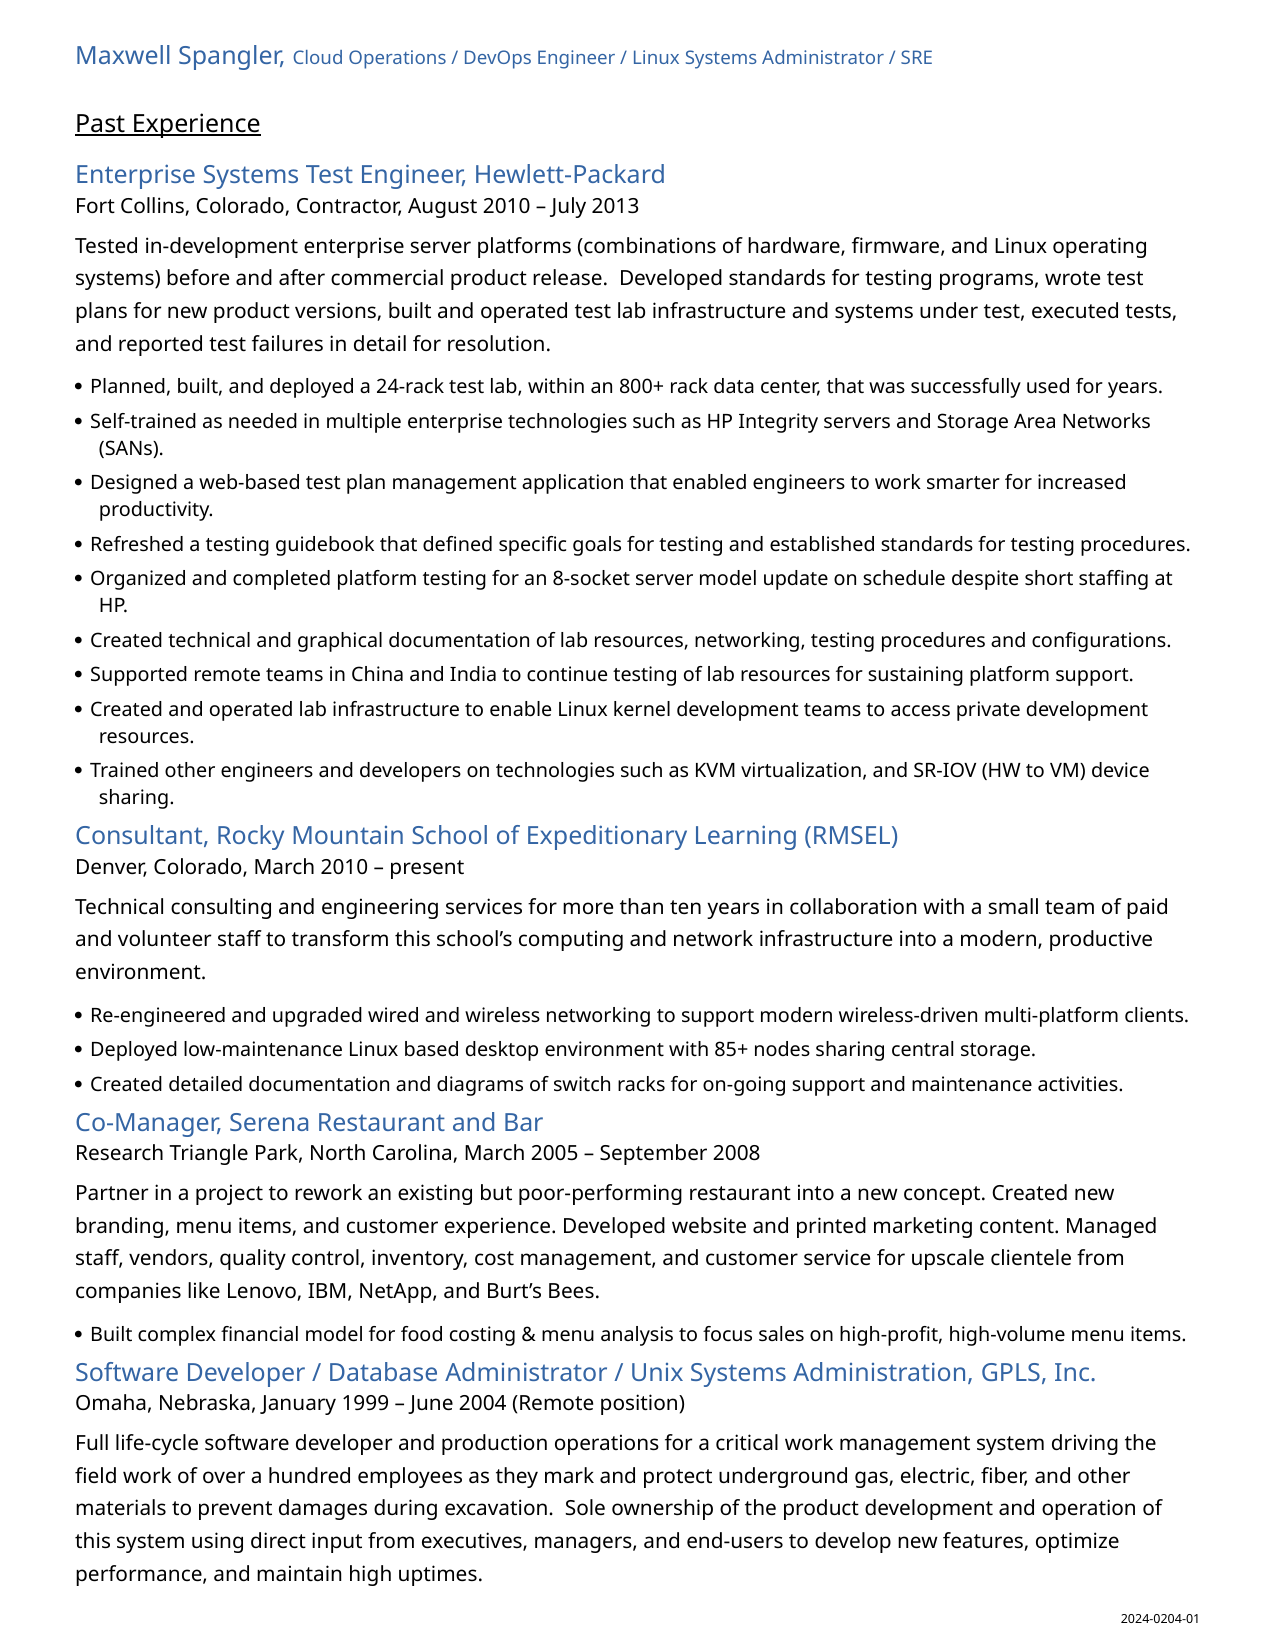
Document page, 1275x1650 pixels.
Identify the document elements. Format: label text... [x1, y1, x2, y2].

text Past Experience [75, 106, 1200, 140]
text Enterprise Systems Test Engineer, Hewlett-Packard [75, 157, 1200, 191]
list Created technical and graphical documentation of lab resources, networking, testing procedures and configurations. [75, 626, 1200, 653]
list Created and operated lab infrastructure to enable Linux kernel development teams to access private development resources. [75, 695, 1200, 749]
text Partner in a project to rework an existing but poor-performing restaurant into a new concept. Created new branding, menu items, and customer experience. Developed website and printed marketing content. Managed staff, vendors, quality control, inventory, cost management, and customer service for upscale clientele from companies like Lenovo, IBM, NetApp, and Burt’s Bees. [75, 1178, 1200, 1304]
text Full life-cycle software developer and production operations for a critical work management system driving the field work of over a hundred employees as they mark and protect underground gas, electric, fiber, and other materials to prevent damages during excavation. Sole ownership of the product development and operation of this system using direct input from executives, managers, and end-users to develop new features, optimize performance, and maintain high uptimes. [75, 1428, 1200, 1587]
text Co-Manager, Serena Restaurant and Bar [75, 1104, 1200, 1138]
text Technical consulting and engineering services for more than ten years in collaboration with a small team of paid and volunteer staff to transform this school’s computing and network infrastructure into a modern, productive environment. [75, 892, 1200, 985]
list Designed a web-based test plan management application that enabled engineers to work smarter for increased productivity. [75, 469, 1200, 523]
list Re-engineered and upgraded wired and wireless networking to support modern wireless-driven multi-platform clients. [75, 1001, 1200, 1028]
list Deployed low-maintenance Linux based desktop environment with 85+ nodes sharing central storage. [75, 1035, 1200, 1062]
list Supported remote teams in China and India to continue testing of lab resources for sustaining platform support. [75, 661, 1200, 687]
list Refreshed a testing guidebook that defined specific goals for testing and established standards for testing procedures. [75, 530, 1200, 557]
text Omaha, Nebraska, January 1999 – June 2004 (Remote position) [75, 1388, 1200, 1417]
text Research Triangle Park, North Carolina, March 2005 – September 2008 [75, 1138, 1200, 1167]
list Planned, built, and deployed a 24-rack test lab, within an 800+ rack data center, that was successfully used for years. [75, 373, 1200, 400]
text Denver, Colorado, March 2010 – present [75, 852, 1200, 880]
text Fort Collins, Colorado, Contractor, August 2010 – July 2013 [75, 191, 1200, 219]
text Software Developer / Database Administrator / Unix Systems Administration, GPLS, Inc. [75, 1354, 1200, 1388]
list Created detailed documentation and diagrams of switch racks for on-going support and maintenance activities. [75, 1070, 1200, 1097]
text Tested in-development enterprise server platforms (combinations of hardware, firmware, and Linux operating systems) before and after commercial product release. Developed standards for testing programs, wrote test plans for new product versions, built and operated test lab infrastructure and systems under test, executed tests, and reported test failures in detail for resolution. [75, 231, 1200, 357]
list Self-trained as needed in multiple enterprise technologies such as HP Integrity servers and Storage Area Networks (SANs). [75, 407, 1200, 461]
list Trained other engineers and developers on technologies such as KVM virtualization, and SR-IOV (HW to VM) device sharing. [75, 756, 1200, 810]
list Consultant, Rocky Mountain School of Expeditionary Learning (RMSEL) [75, 818, 1200, 852]
list Organized and completed platform testing for an 8-socket server model update on schedule despite short staffing at HP. [75, 564, 1200, 618]
text Maxwell Spangler, Cloud Operations / DevOps Engineer / Linux Systems Administrator / SRE [75, 37, 1200, 72]
list Built complex financial model for food costing & menu analysis to focus sales on high-profit, high-volume menu items. [75, 1320, 1200, 1347]
